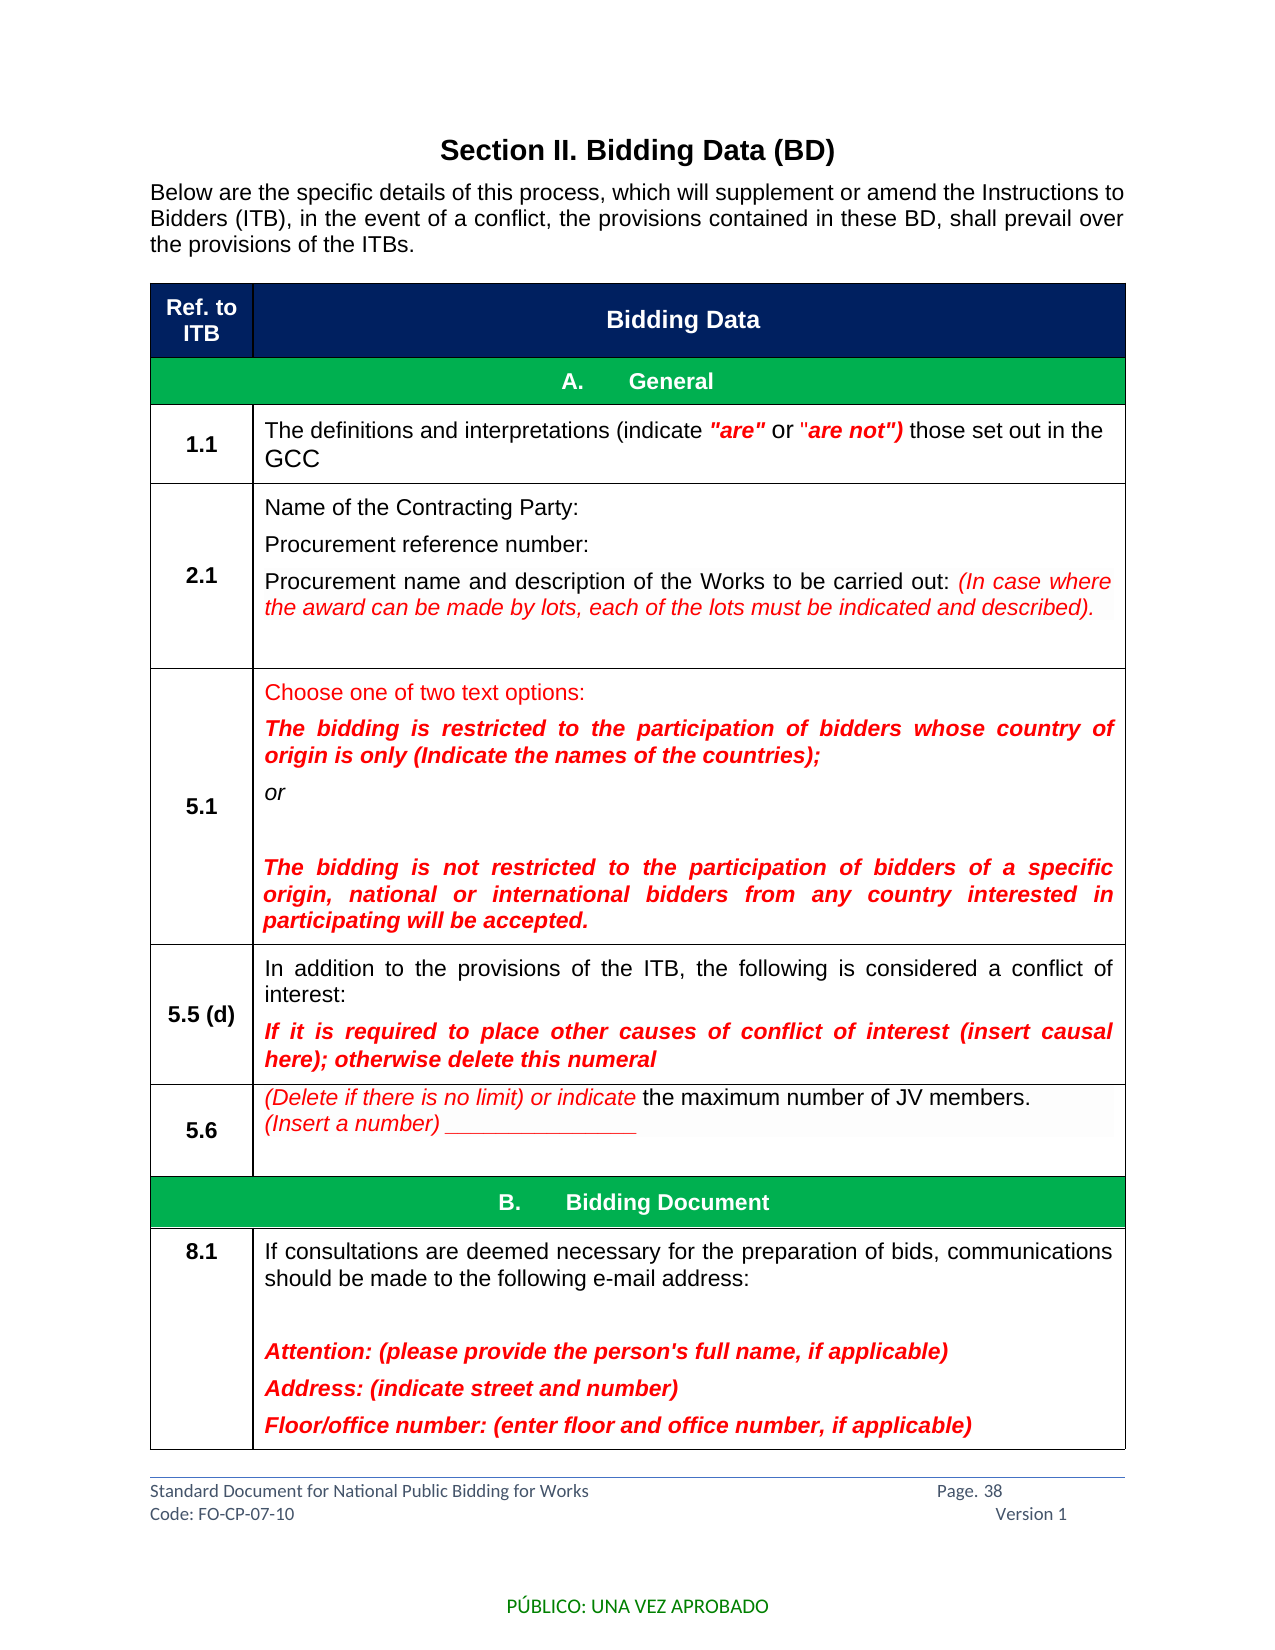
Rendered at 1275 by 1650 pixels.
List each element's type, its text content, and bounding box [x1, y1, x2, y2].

table_cell A. General [151, 358, 1125, 404]
table_cell 1.1 [151, 405, 252, 483]
text Below are the specific details of this process, which will supplement or amend the Instructions to Bidders (ITB), in the event of a conflict, the provisions contained in these BD, shall prevail over the provisions of the ITBs. [150, 178, 1125, 258]
table_header Ref. to ITB [151, 284, 252, 357]
table_cell Name of the Contracting Party: Procurement reference number: Procurement name and description of the Works to be carried out: (In case where the award can be made by lots, each of the lots must be indicated and described). [254, 484, 1125, 668]
table_cell In addition to the provisions of the ITB, the following is considered a conflict of interest: If it is required to place other causes of conflict of interest (insert causal here); otherwise delete this numeral [254, 945, 1125, 1083]
table_cell 2.1 [151, 484, 252, 668]
table_cell 5.1 [151, 669, 252, 944]
table_cell Choose one of two text options: The bidding is restricted to the participation of bidders whose country of origin is only (Indicate the names of the countries); or The bidding is not restricted to the participation of bidders of a specific origin, national or international bidders from any country interested in participating will be accepted. [254, 669, 1125, 944]
table_cell 5.6 [151, 1085, 252, 1176]
table_cell B. Bidding Document [151, 1177, 1125, 1227]
table_header Bidding Data [254, 284, 1125, 357]
table_cell 5.5 (d) [151, 945, 252, 1083]
text Section II. Bidding Data (BD) [150, 132, 1125, 166]
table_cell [254, 1229, 1125, 1448]
table_cell 8.1 [151, 1229, 252, 1448]
table_cell The definitions and interpretations (indicate "are" or "are not") those set out in the GCC [254, 405, 1125, 483]
table_cell (Delete if there is no limit) or indicate the maximum number of JV members. (Insert a number) _______________ [254, 1085, 1125, 1176]
